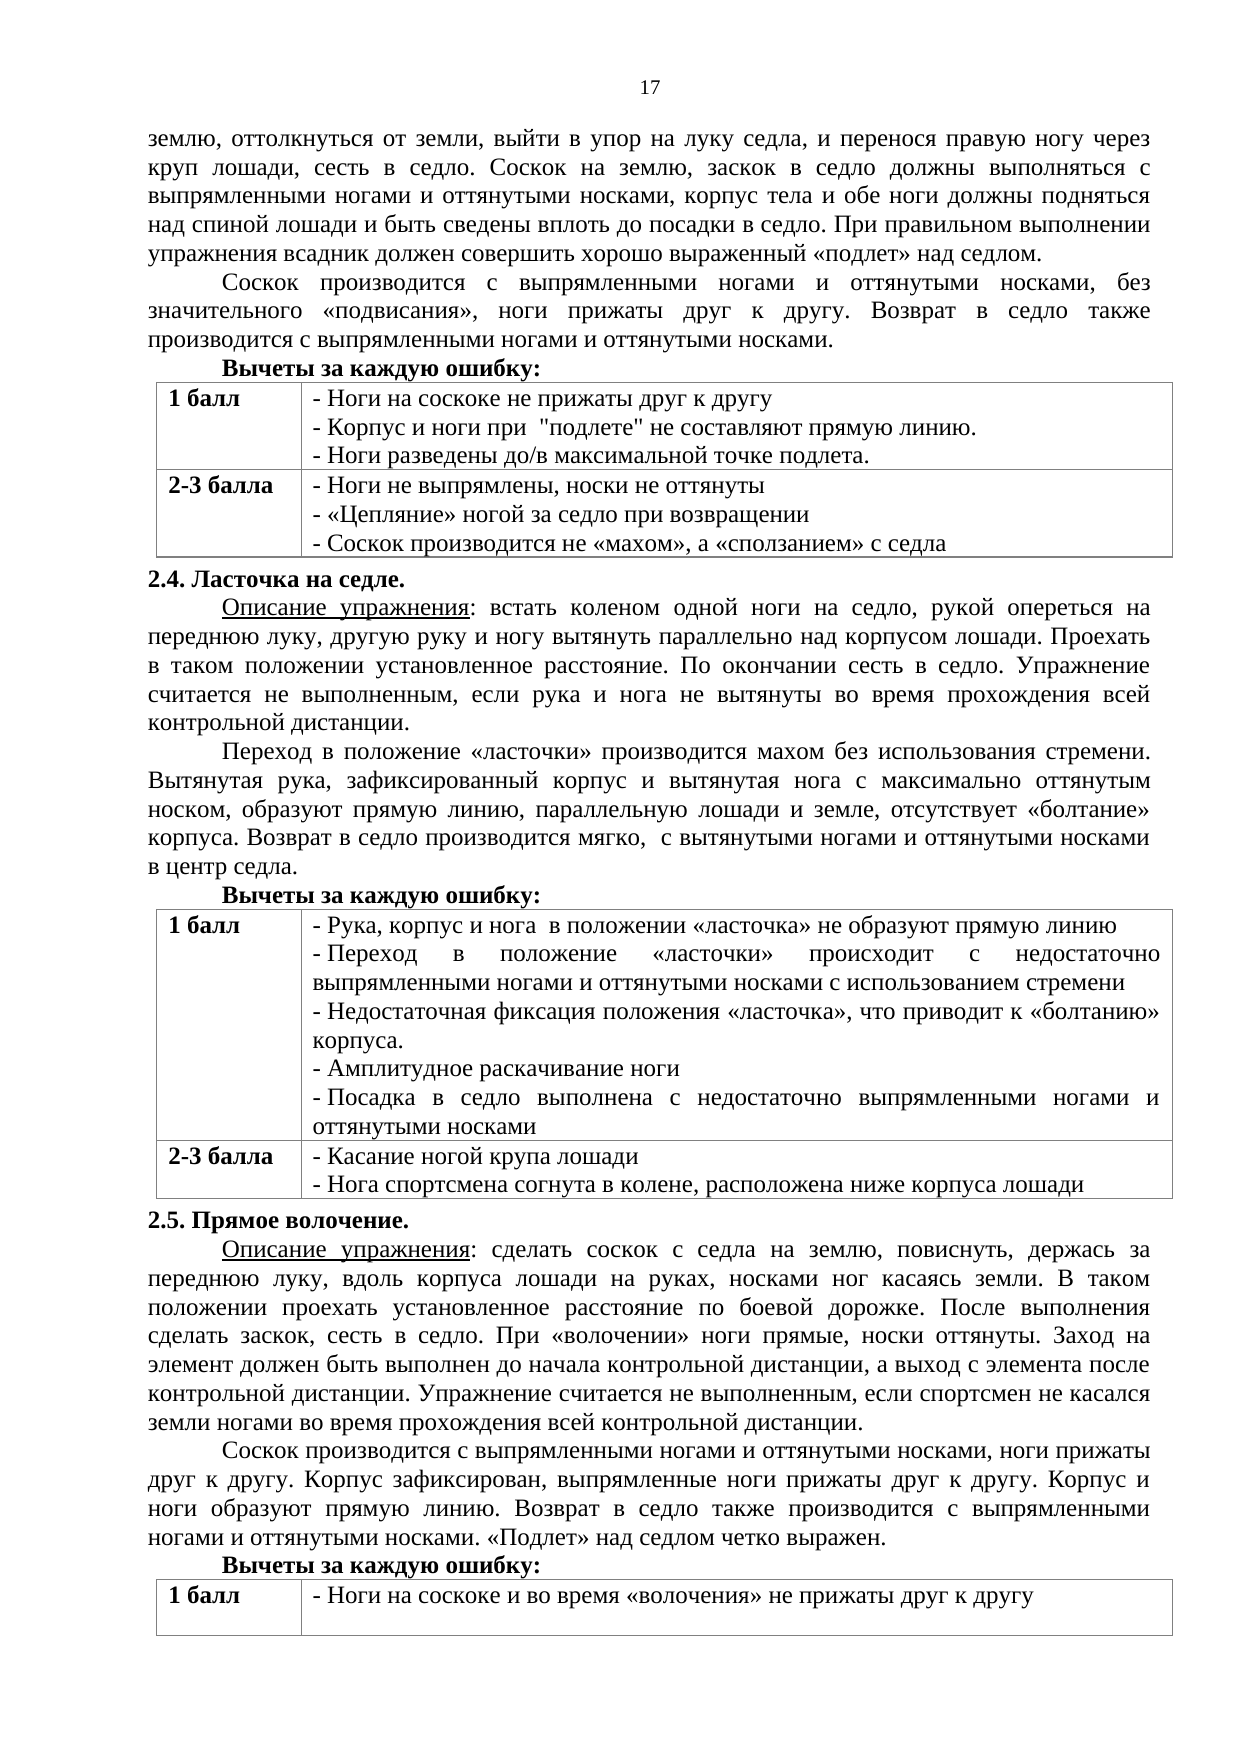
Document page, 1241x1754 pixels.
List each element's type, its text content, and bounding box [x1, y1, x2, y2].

table_cell - Ноги не выпрямлены, носки не оттянуты - «Цепляние» ногой за седло при возвращении - Соскок производится не «махом», а «сползанием» с седла [302, 470, 1172, 556]
table_cell - Касание ногой крупа лошади - Нога спортсмена согнута в колене, расположена ниже корпуса лошади [302, 1141, 1172, 1198]
table_header 1 балл [157, 1580, 301, 1635]
table_header - Рука, корпус и нога в положении «ласточка» не образуют прямую линию - Переход в положение «ласточки» происходит с недостаточно выпрямленными ногами и оттянутыми носками с использованием стремени - Недостаточная фиксация положения «ласточка», что приводит к «болтанию» корпуса. - Амплитудное раскачивание ноги - Посадка в седло выполнена с недостаточно выпрямленными ногами и оттянутыми носками [302, 910, 1172, 1140]
text Вычеты за каждую ошибку: [148, 1551, 1152, 1579]
text Описание упражнения: сделать соскок с седла на землю, повиснуть, держась за переднюю луку, вдоль корпуса лошади на руках, носками ног касаясь земли. В таком положении проехать установленное расстояние по боевой дорожке. После выполнения сделать заскок, сесть в седло. При «волочении» ноги прямые, носки оттянуты. Заход на элемент должен быть выполнен до начала контрольной дистанции, а выход с элемента после контрольной дистанции. Упражнение считается не выполненным, если спортсмен не касался земли ногами во время прохождения всей контрольной дистанции. [148, 1234, 1152, 1436]
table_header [302, 1580, 1172, 1635]
table_cell 2-3 балла [157, 1141, 301, 1198]
table_header 1 балл [157, 910, 301, 1140]
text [148, 123, 1152, 267]
text Вычеты за каждую ошибку: [148, 353, 1152, 382]
text 2.5. Прямое волочение. [148, 1206, 1152, 1234]
table_header - Ноги на соскоке не прижаты друг к другу - Корпус и ноги при "подлете" не составляют прямую линию. - Ноги разведены до/в максимальной точке подлета. [302, 383, 1172, 469]
text Переход в положение «ласточки» производится махом без использования стремени. Вытянутая рука, зафиксированный корпус и вытянутая нога с максимально оттянутым носком, образуют прямую линию, параллельную лошади и земле, отсутствует «болтание» корпуса. Возврат в седло производится мягко, с вытянутыми ногами и оттянутыми носками в центр седла. [148, 736, 1152, 880]
text 2.4. Ласточка на седле. [148, 564, 1152, 592]
table_cell 2-3 балла [157, 470, 301, 556]
text Вычеты за каждую ошибку: [148, 880, 1152, 909]
text Соскок производится с выпрямленными ногами и оттянутыми носками, ноги прижаты друг к другу. Корпус зафиксирован, выпрямленные ноги прижаты друг к другу. Корпус и ноги образуют прямую линию. Возврат в седло также производится с выпрямленными ногами и оттянутыми носками. «Подлет» над седлом четко выражен. [148, 1436, 1152, 1551]
text Описание упражнения: встать коленом одной ноги на седло, рукой опереться на переднюю луку, другую руку и ногу вытянуть параллельно над корпусом лошади. Проехать в таком положении установленное расстояние. По окончании сесть в седло. Упражнение считается не выполненным, если рука и нога не вытянуты во время прохождения всей контрольной дистанции. [148, 592, 1152, 736]
table_header 1 балл [157, 383, 301, 469]
